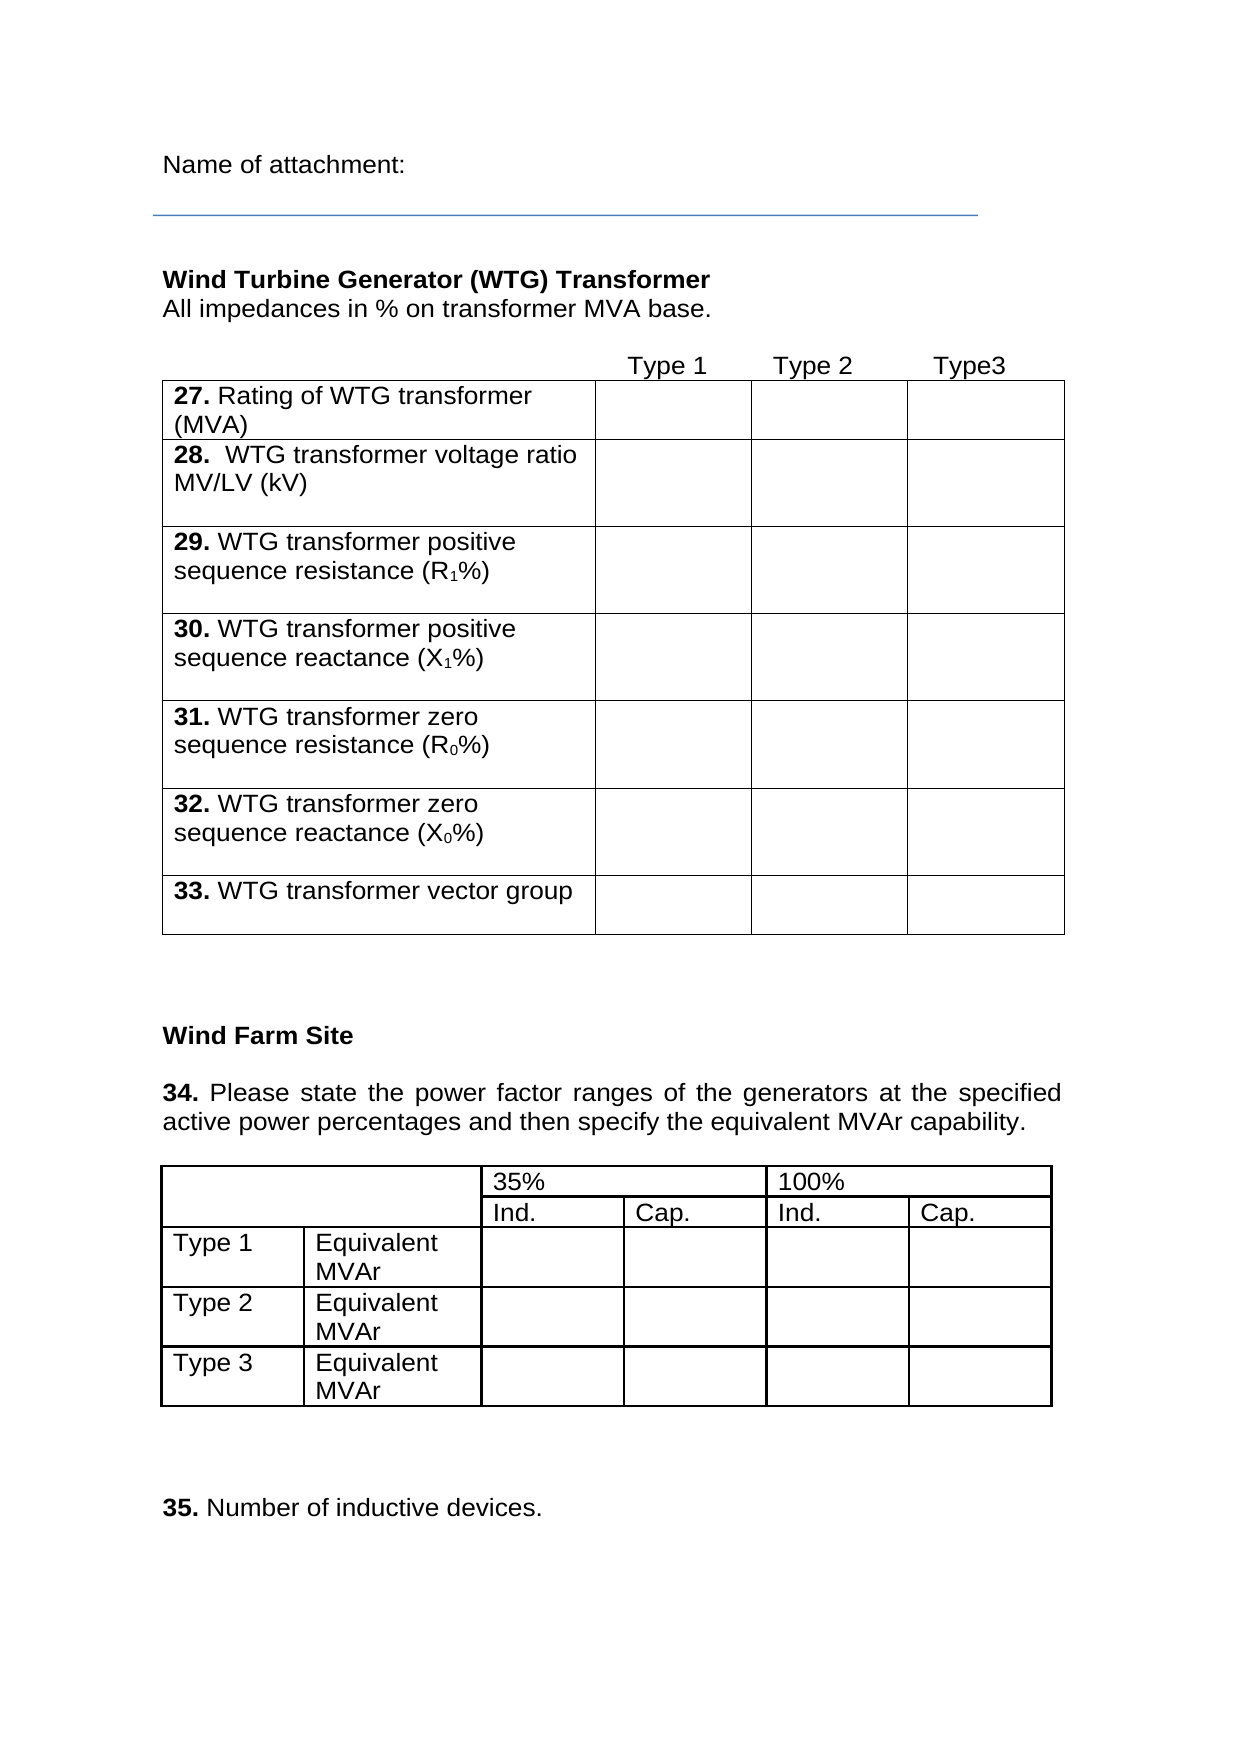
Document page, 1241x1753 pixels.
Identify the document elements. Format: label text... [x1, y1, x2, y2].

table_cell Type 3 [163, 1348, 303, 1405]
table_cell Type 1 [163, 1228, 303, 1286]
table_cell [596, 701, 751, 788]
table_cell [483, 1288, 623, 1345]
table_cell [908, 440, 1064, 526]
text Type 1 Type 2 Type3 [162, 351, 1064, 380]
table_header [908, 381, 1064, 438]
table_cell [752, 701, 907, 788]
table_header 35% [483, 1167, 765, 1195]
table_cell [908, 614, 1064, 700]
table_cell 29. WTG transformer positive sequence resistance (R1%) [163, 527, 595, 613]
table_cell [768, 1228, 908, 1286]
table_cell Ind. [768, 1198, 908, 1226]
table_cell [752, 876, 907, 933]
table_header [596, 381, 751, 438]
table_header [752, 381, 907, 438]
table_header [163, 1167, 480, 1226]
table_cell [625, 1228, 765, 1286]
table_cell [596, 440, 751, 526]
table_cell [596, 789, 751, 875]
table_cell Equivalent MVAr [305, 1348, 480, 1405]
table_cell [596, 527, 751, 613]
table_cell [908, 527, 1064, 613]
table_cell [483, 1348, 623, 1405]
table_cell [483, 1228, 623, 1286]
table_cell [625, 1348, 765, 1405]
table_cell [908, 876, 1064, 933]
table_cell [910, 1228, 1050, 1286]
table_cell 28. WTG transformer voltage ratio MV/LV (kV) [163, 440, 595, 526]
text Wind Turbine Generator (WTG) Transformer [162, 265, 1064, 294]
table_cell [910, 1288, 1050, 1345]
table_cell [625, 1288, 765, 1345]
table_cell Equivalent MVAr [305, 1228, 480, 1286]
table_cell Cap. [910, 1198, 1050, 1226]
table_cell Ind. [483, 1198, 623, 1226]
text 34. Please state the power factor ranges of the generators at the specified active power percentages and then specify the equivalent MVAr capability. [162, 1078, 1064, 1136]
table_cell [768, 1348, 908, 1405]
table_cell [752, 527, 907, 613]
table_cell Cap. [625, 1198, 765, 1226]
table_header 100% [768, 1167, 1050, 1195]
table_cell [596, 614, 751, 700]
table_cell 30. WTG transformer positive sequence reactance (X1%) [163, 614, 595, 700]
text All impedances in % on transformer MVA base. [162, 294, 1064, 322]
table_cell [910, 1348, 1050, 1405]
table_cell [908, 789, 1064, 875]
table_cell 32. WTG transformer zero sequence reactance (X0%) [163, 789, 595, 875]
table_cell 33. WTG transformer vector group [163, 876, 595, 933]
text Wind Farm Site [162, 1021, 1064, 1049]
table_cell Type 2 [163, 1288, 303, 1345]
table_header 27. Rating of WTG transformer (MVA) [163, 381, 595, 438]
table_cell [768, 1288, 908, 1345]
table_cell [752, 789, 907, 875]
text Name of attachment: [162, 150, 1064, 179]
table_cell [596, 876, 751, 933]
table_cell 31. WTG transformer zero sequence resistance (R0%) [163, 701, 595, 788]
table_cell Equivalent MVAr [305, 1288, 480, 1345]
table_cell [752, 614, 907, 700]
text 35. Number of inductive devices. [162, 1493, 1064, 1522]
table_cell [752, 440, 907, 526]
table_cell [908, 701, 1064, 788]
